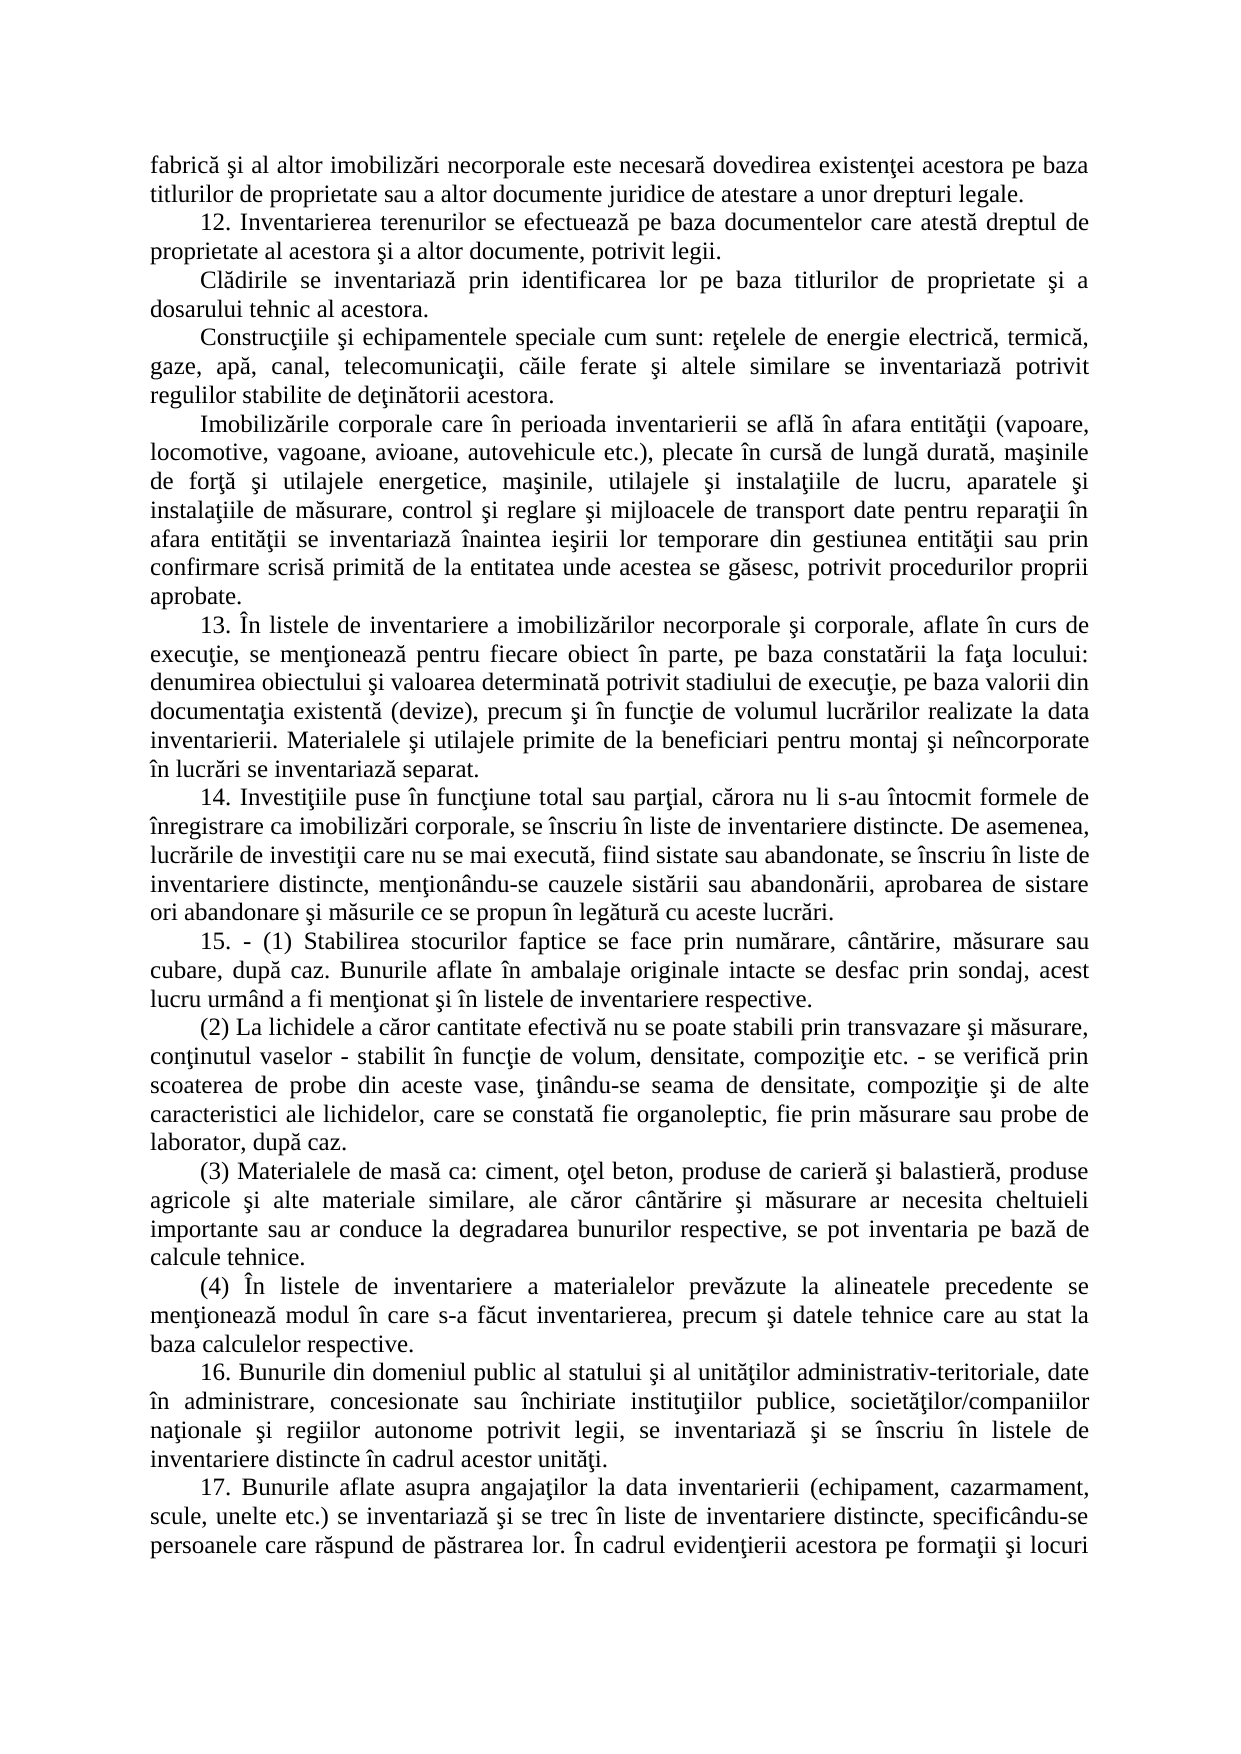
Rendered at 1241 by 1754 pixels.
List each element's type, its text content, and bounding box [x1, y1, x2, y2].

text 12. Inventarierea terenurilor se efectuează pe baza documentelor care atestă dreptul de proprietate al acestora şi a altor documente, potrivit legii. [150, 207, 1090, 265]
text Construcţiile şi echipamentele speciale cum sunt: reţelele de energie electrică, termică, gaze, apă, canal, telecomunicaţii, căile ferate şi altele similare se inventariază potrivit regulilor stabilite de deţinătorii acestora. [150, 322, 1090, 409]
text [150, 1472, 1090, 1559]
text (3) Materialele de masă ca: ciment, oţel beton, produse de carieră şi balastieră, produse agricole şi alte materiale similare, ale căror cântărire şi măsurare ar necesita cheltuieli importante sau ar conduce la degradarea bunurilor respective, se pot inventaria pe bază de calcule tehnice. [150, 1156, 1090, 1271]
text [150, 150, 1090, 207]
text Clădirile se inventariază prin identificarea lor pe baza titlurilor de proprietate şi a dosarului tehnic al acestora. [150, 265, 1090, 322]
text (4) În listele de inventariere a materialelor prevăzute la alineatele precedente se menţionează modul în care s-a făcut inventarierea, precum şi datele tehnice care au stat la baza calculelor respective. [150, 1271, 1090, 1357]
text 14. Investiţiile puse în funcţiune total sau parţial, cărora nu li s-au întocmit formele de înregistrare ca imobilizări corporale, se înscriu în liste de inventariere distincte. De asemenea, lucrările de investiţii care nu se mai execută, fiind sistate sau abandonate, se înscriu în liste de inventariere distincte, menţionându-se cauzele sistării sau abandonării, aprobarea de sistare ori abandonare şi măsurile ce se propun în legătură cu aceste lucrări. [150, 782, 1090, 926]
text 13. În listele de inventariere a imobilizărilor necorporale şi corporale, aflate în curs de execuţie, se menţionează pentru fiecare obiect în parte, pe baza constatării la faţa locului: denumirea obiectului şi valoarea determinată potrivit stadiului de execuţie, pe baza valorii din documentaţia existentă (devize), precum şi în funcţie de volumul lucrărilor realizate la data inventarierii. Materialele şi utilajele primite de la beneficiari pentru montaj şi neîncorporate în lucrări se inventariază separat. [150, 610, 1090, 782]
text 16. Bunurile din domeniul public al statului şi al unităţilor administrativ-teritoriale, date în administrare, concesionate sau închiriate instituţiilor publice, societăţilor/companiilor naţionale şi regiilor autonome potrivit legii, se inventariază şi se înscriu în listele de inventariere distincte în cadrul acestor unităţi. [150, 1357, 1090, 1472]
text 15. - (1) Stabilirea stocurilor faptice se face prin numărare, cântărire, măsurare sau cubare, după caz. Bunurile aflate în ambalaje originale intacte se desfac prin sondaj, acest lucru urmând a fi menţionat şi în listele de inventariere respective. [150, 926, 1090, 1012]
text Imobilizările corporale care în perioada inventarierii se află în afara entităţii (vapoare, locomotive, vagoane, avioane, autovehicule etc.), plecate în cursă de lungă durată, maşinile de forţă şi utilajele energetice, maşinile, utilajele şi instalaţiile de lucru, aparatele şi instalaţiile de măsurare, control şi reglare şi mijloacele de transport date pentru reparaţii în afara entităţii se inventariază înaintea ieşirii lor temporare din gestiunea entităţii sau prin confirmare scrisă primită de la entitatea unde acestea se găsesc, potrivit procedurilor proprii aprobate. [150, 409, 1090, 610]
text (2) La lichidele a căror cantitate efectivă nu se poate stabili prin transvazare şi măsurare, conţinutul vaselor - stabilit în funcţie de volum, densitate, compoziţie etc. - se verifică prin scoaterea de probe din aceste vase, ţinându-se seama de densitate, compoziţie şi de alte caracteristici ale lichidelor, care se constată fie organoleptic, fie prin măsurare sau probe de laborator, după caz. [150, 1012, 1090, 1156]
